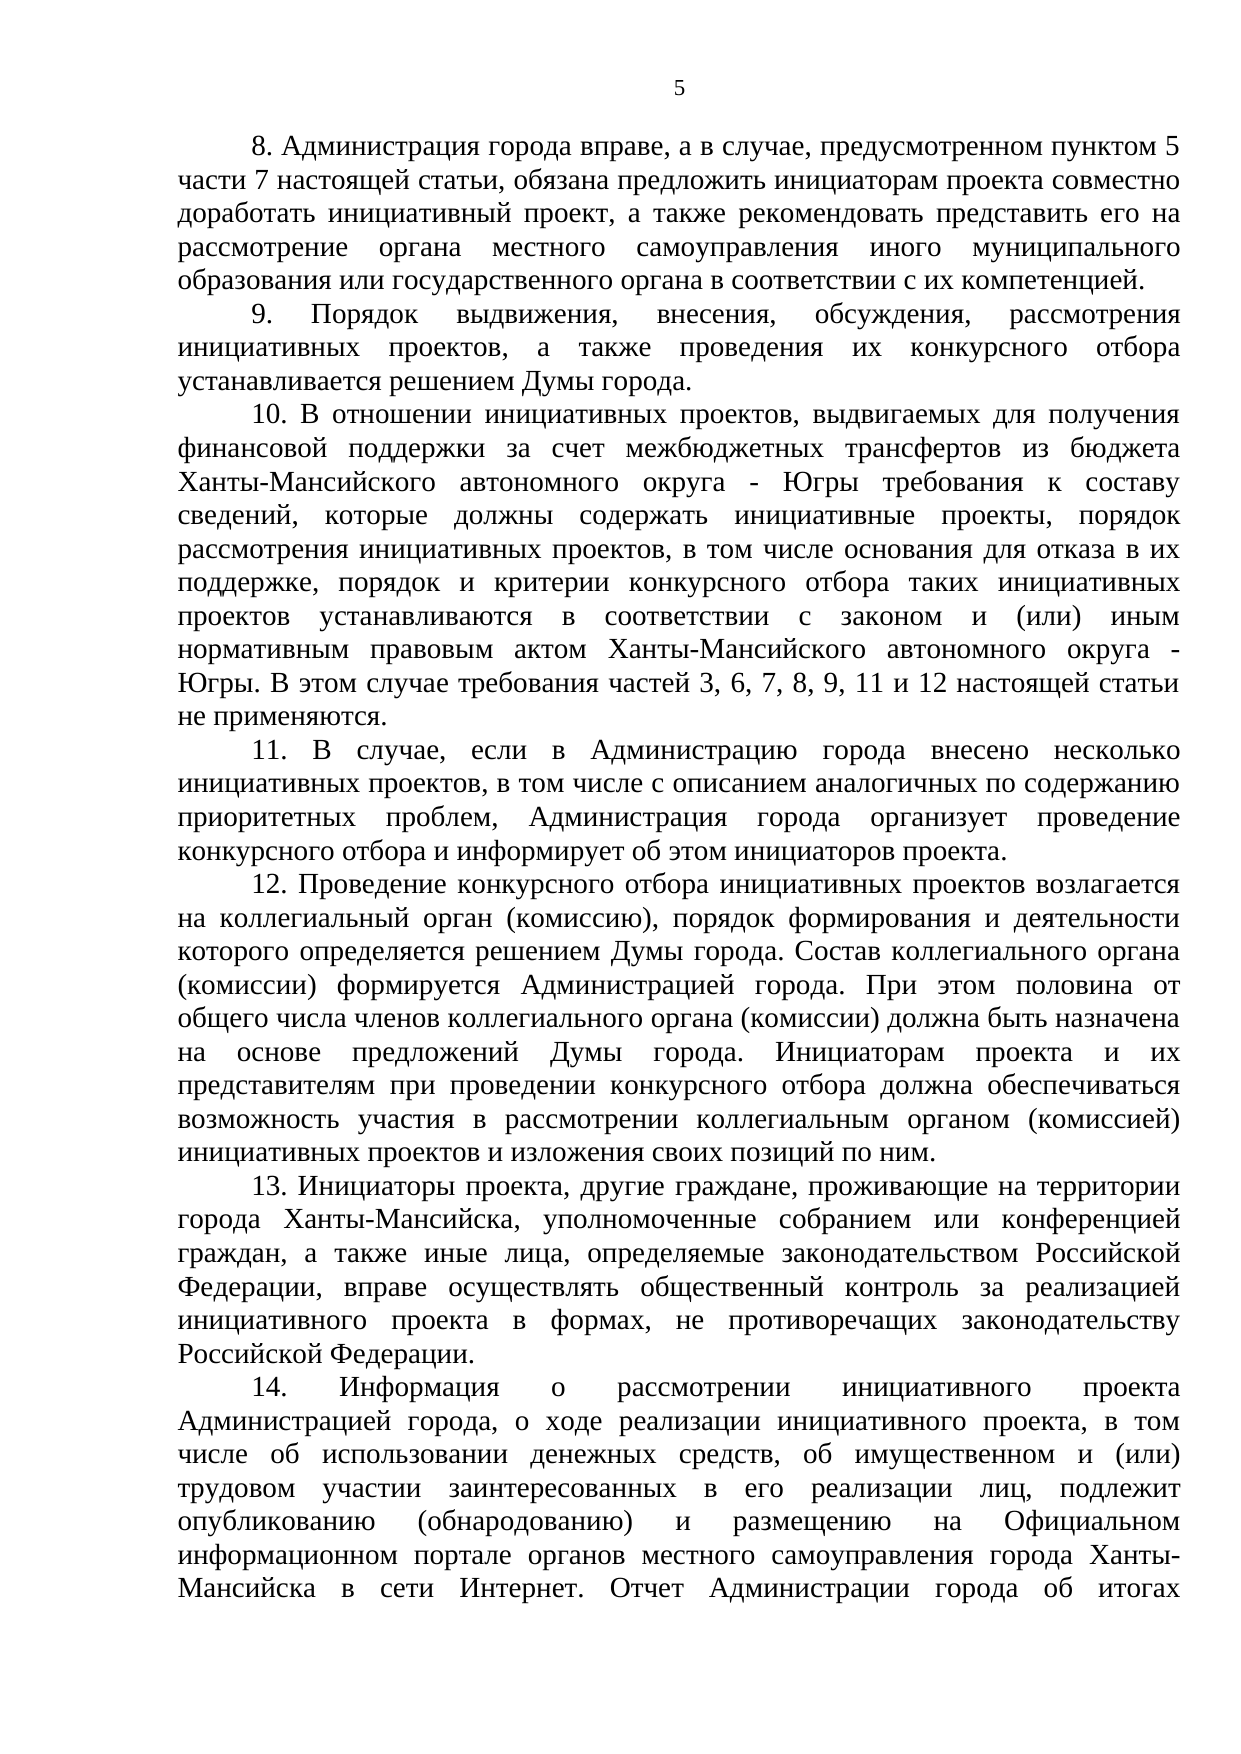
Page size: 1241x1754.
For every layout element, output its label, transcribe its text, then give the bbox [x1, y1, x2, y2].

text 11. В случае, если в Администрацию города внесено несколько инициативных проектов, в том числе с описанием аналогичных по содержанию приоритетных проблем, Администрация города организует проведение конкурсного отбора и информирует об этом инициаторов проекта. [177, 732, 1181, 866]
text 10. В отношении инициативных проектов, выдвигаемых для получения финансовой поддержки за счет межбюджетных трансфертов из бюджета Ханты-Мансийского автономного округа - Югры требования к составу сведений, которые должны содержать инициативные проекты, порядок рассмотрения инициативных проектов, в том числе основания для отказа в их поддержке, порядок и критерии конкурсного отбора таких инициативных проектов устанавливаются в соответствии с законом и (или) иным нормативным правовым актом Ханты-Мансийского автономного округа - Югры. В этом случае требования частей 3, 6, 7, 8, 9, 11 и 12 настоящей статьи не применяются. [177, 397, 1181, 732]
text 12. Проведение конкурсного отбора инициативных проектов возлагается на коллегиальный орган (комиссию), порядок формирования и деятельности которого определяется решением Думы города. Состав коллегиального органа (комиссии) формируется Администрацией города. При этом половина от общего числа членов коллегиального органа (комиссии) должна быть назначена на основе предложений Думы города. Инициаторам проекта и их представителям при проведении конкурсного отбора должна обеспечиваться возможность участия в рассмотрении коллегиальным органом (комиссией) инициативных проектов и изложения своих позиций по ним. [177, 866, 1181, 1168]
text 9. Порядок выдвижения, внесения, обсуждения, рассмотрения инициативных проектов, а также проведения их конкурсного отбора устанавливается решением Думы города. [177, 296, 1181, 397]
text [177, 1369, 1181, 1604]
text 13. Инициаторы проекта, другие граждане, проживающие на территории города Ханты-Мансийска, уполномоченные собранием или конференцией граждан, а также иные лица, определяемые законодательством Российской Федерации, вправе осуществлять общественный контроль за реализацией инициативного проекта в формах, не противоречащих законодательству Российской Федерации. [177, 1168, 1181, 1369]
text 8. Администрация города вправе, а в случае, предусмотренном пунктом 5 части 7 настоящей статьи, обязана предложить инициаторам проекта совместно доработать инициативный проект, а также рекомендовать представить его на рассмотрение органа местного самоуправления иного муниципального образования или государственного органа в соответствии с их компетенцией. [177, 128, 1181, 296]
